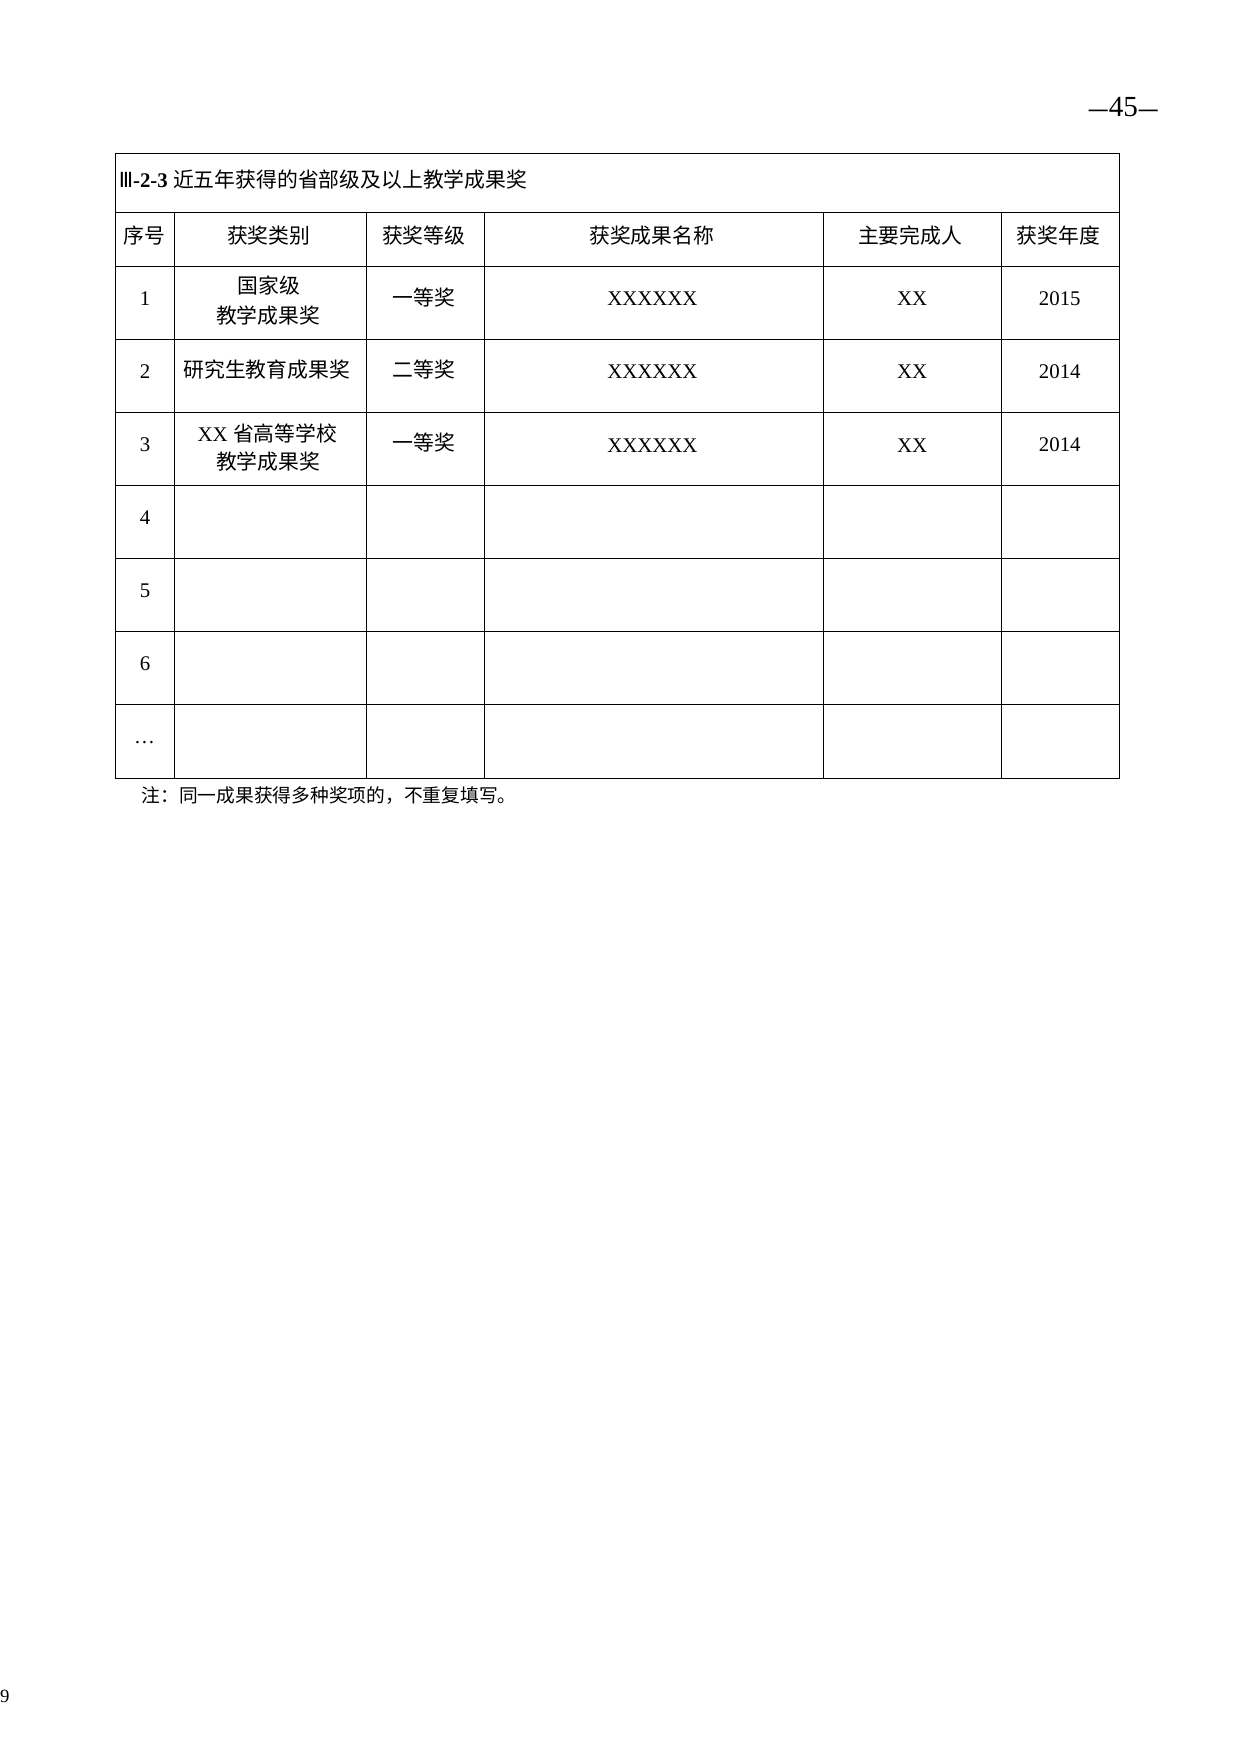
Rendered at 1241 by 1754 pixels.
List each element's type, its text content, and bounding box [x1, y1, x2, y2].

text 9 [0, 1689, 1240, 1706]
text 注：同一成果获得多种奖项的，不重复填写。 [141, 788, 1240, 806]
text —45— [1088, 95, 1240, 121]
